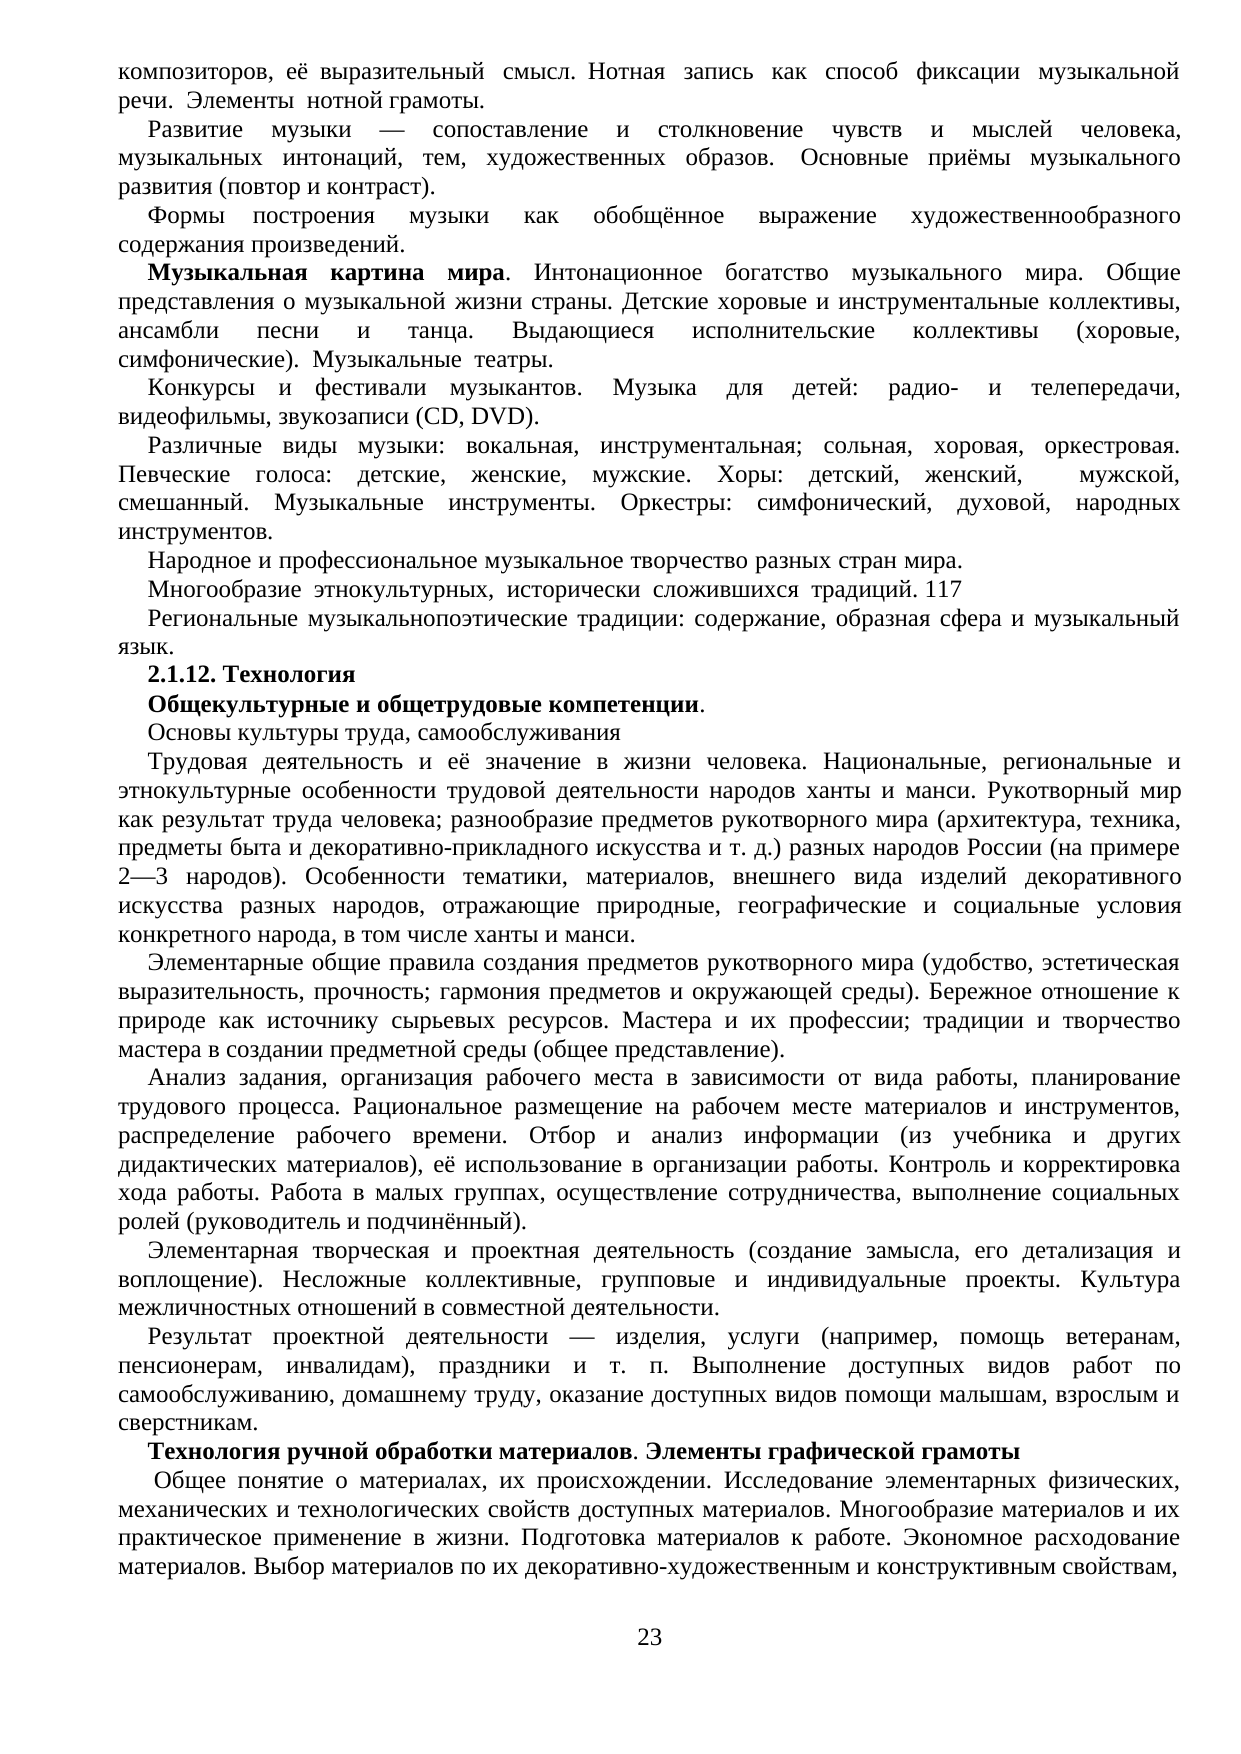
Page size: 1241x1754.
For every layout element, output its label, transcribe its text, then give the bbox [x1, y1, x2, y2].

subtitle Технология [147, 660, 1205, 689]
text Формы построения музыки как обобщённое выражение художественно­образного содержания произведений. [118, 200, 1181, 257]
text Элементарная творческая и проектная деятельность (создание замысла, его детализация и воплощение). Несложные коллективные, групповые и индивидуальные проекты. Культура межличностных отношений в совместной деятельности. [118, 1235, 1181, 1321]
text Общее понятие о материалах, их происхождении. Исследование элементарных физических, механических и технологических свойств доступных материалов. Многообразие материалов и их практическое применение в жизни. Подготовка материалов к работе. Экономное расходование материалов. Выбор материалов по их декоративно-художественным и конструктивным свойствам, [118, 1465, 1181, 1580]
text композиторов, её выразительный смысл. Нотная запись как способ фиксации музыкальной речи. Элементы нотной грамоты. [118, 56, 1180, 114]
text Народное и профессиональное музыкальное творчество разных стран мира. Многообразие этнокультурных, исторически сложившихся традиций. 117 [147, 545, 964, 602]
text Музыкальная картина мира. Интонационное богатство музыкального мира. Общие представления о музыкальной жизни страны. Детские хоровые и инструментальные коллективы, ансамбли песни и танца. Выдающиеся исполнительские коллективы (хоровые, симфонические). Музыкальные театры. [118, 257, 1181, 372]
text Анализ задания, организация рабочего места в зависимости от вида работы, планирование трудового процесса. Рациональное размещение на рабочем месте материалов и инструментов, распределение рабочего времени. Отбор и анализ информации (из учебника и других дидактических материалов), её использование в организации работы. Контроль и корректировка хода работы. Работа в малых группах, осуществление сотрудничества, выполнение социальных ролей (руководитель и подчинённый). [118, 1062, 1181, 1235]
text Элементарные общие правила создания предметов рукотворного мира (удобство, эстетическая выразительность, прочность; гармония предметов и окружающей среды). Бережное отношение к природе как источнику сырьевых ресурсов. Мастера и их профессии; традиции и творчество мастера в создании предметной среды (общее представление). [118, 947, 1181, 1062]
text Конкурсы и фестивали музыкантов. Музыка для детей: радио- и телепередачи, видеофильмы, звукозаписи (CD, DVD). [118, 372, 1181, 430]
text Развитие музыки — сопоставление и столкновение чувств и мыслей человека, музыкальных интонаций, тем, художественных образов. Основные приёмы музыкального развития (повтор и контраст). [118, 114, 1181, 200]
text Результат проектной деятельности — изделия, услуги (например, помощь ветеранам, пенсионерам, инвалидам), праздники и т. п. Выполнение доступных видов работ по самообслуживанию, домашнему труду, оказание доступных видов помощи малышам, взрослым и сверстникам. [118, 1321, 1181, 1436]
text Общекультурные и общетрудовые компетенции. Основы культуры труда, самообслуживания [147, 689, 705, 746]
text Региональные музыкально­поэтические традиции: содержание, образная сфера и музыкальный язык. [118, 603, 1180, 660]
text Различные виды музыки: вокальная, инструментальная; сольная, хоровая, оркестровая. Певческие голоса: детские, женские, мужские. Хоры: детский, женский, мужской, смешанный. Музыкальные инструменты. Оркестры: симфонический, духовой, народных инструментов. [118, 430, 1181, 545]
text Трудовая деятельность и её значение в жизни человека. Национальные, региональные и этнокультурные особенности трудовой деятельности народов ханты и манси. Рукотворный мир как результат труда человека; разнообразие предметов рукотворного мира (архитектура, техника, предметы быта и декоративно-прикладного искусства и т. д.) разных народов России (на примере 2—3 народов). Особенности тематики, материалов, внешнего вида изделий декоративного искусства разных народов, отражающие природные, географические и социальные условия конкретного народа, в том числе ханты и манси. [118, 746, 1182, 947]
subtitle Технология ручной обработки материалов. Элементы графической грамоты [147, 1436, 1205, 1465]
